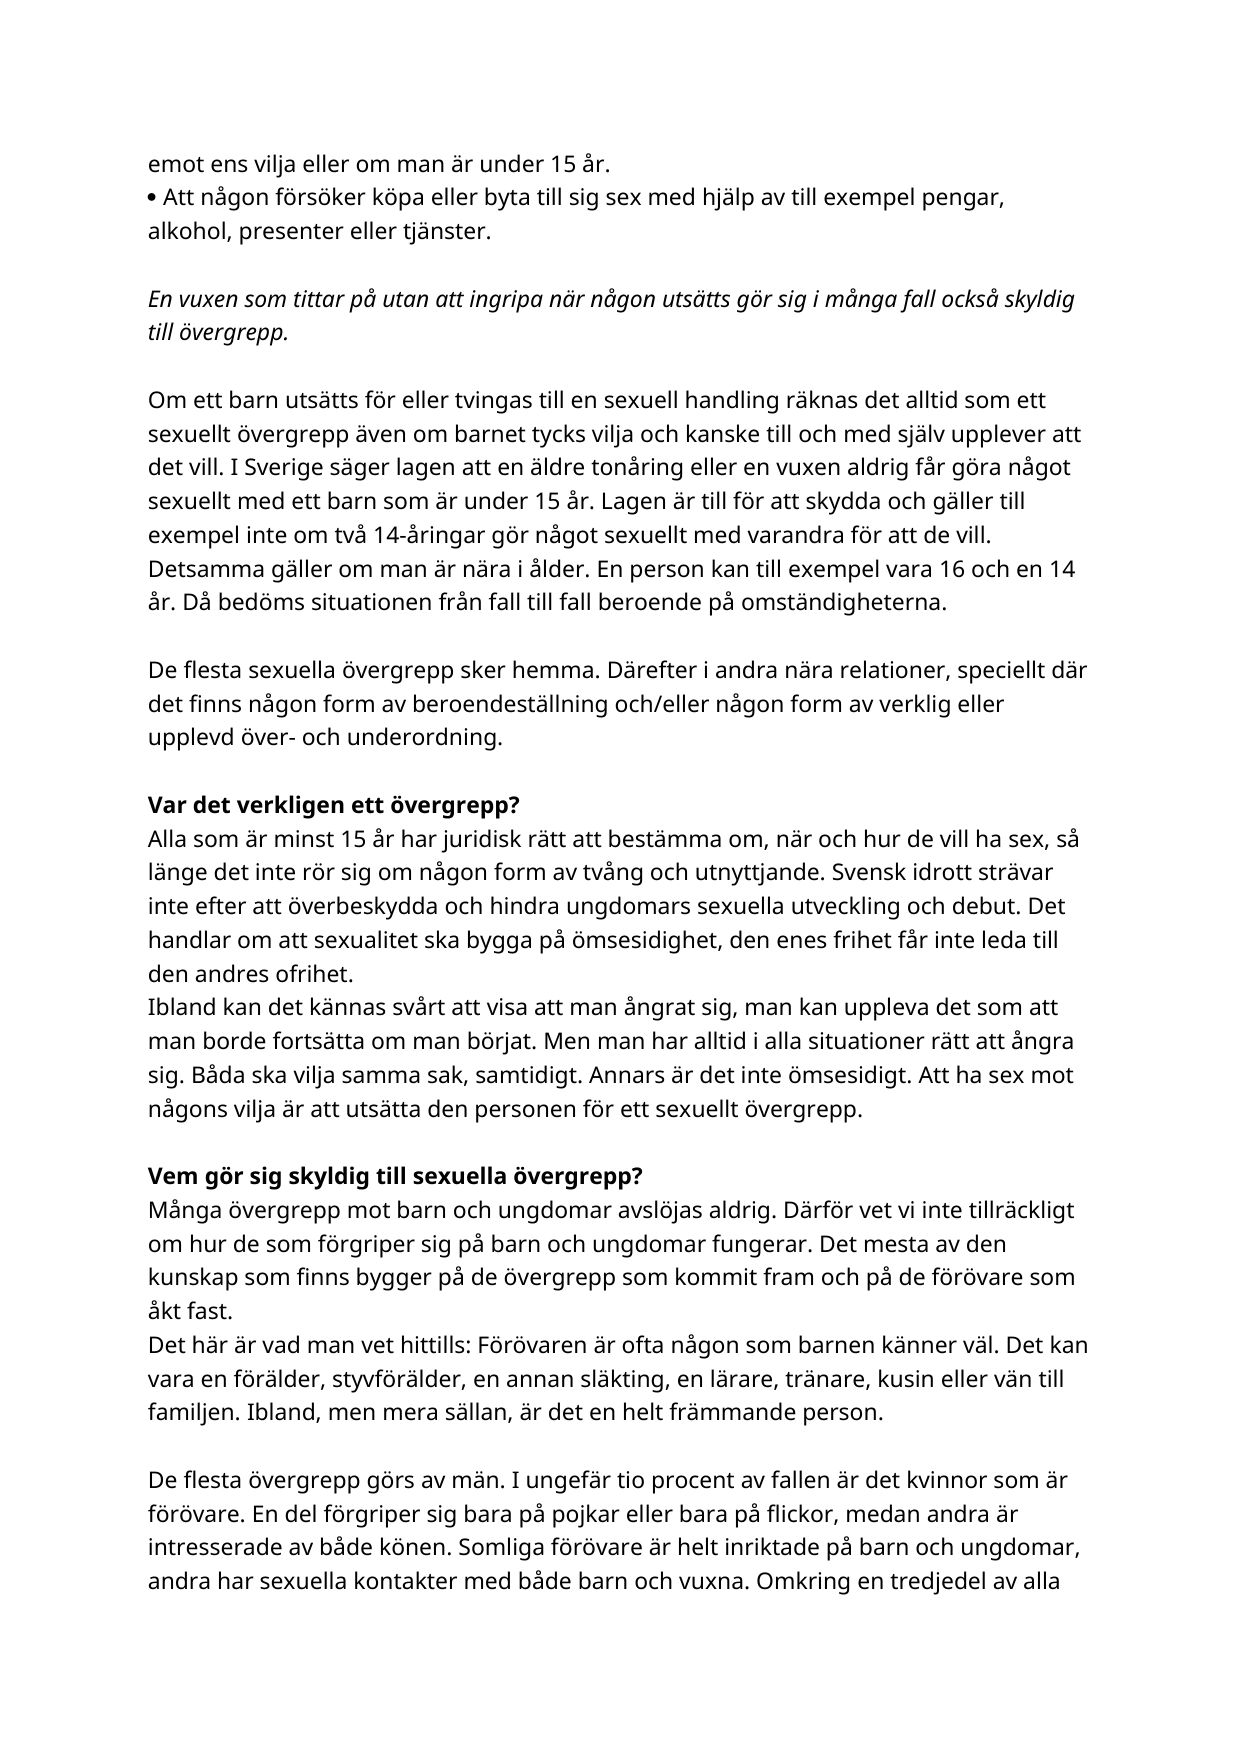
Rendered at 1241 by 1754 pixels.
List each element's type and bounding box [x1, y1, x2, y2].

text [148, 148, 1093, 1596]
